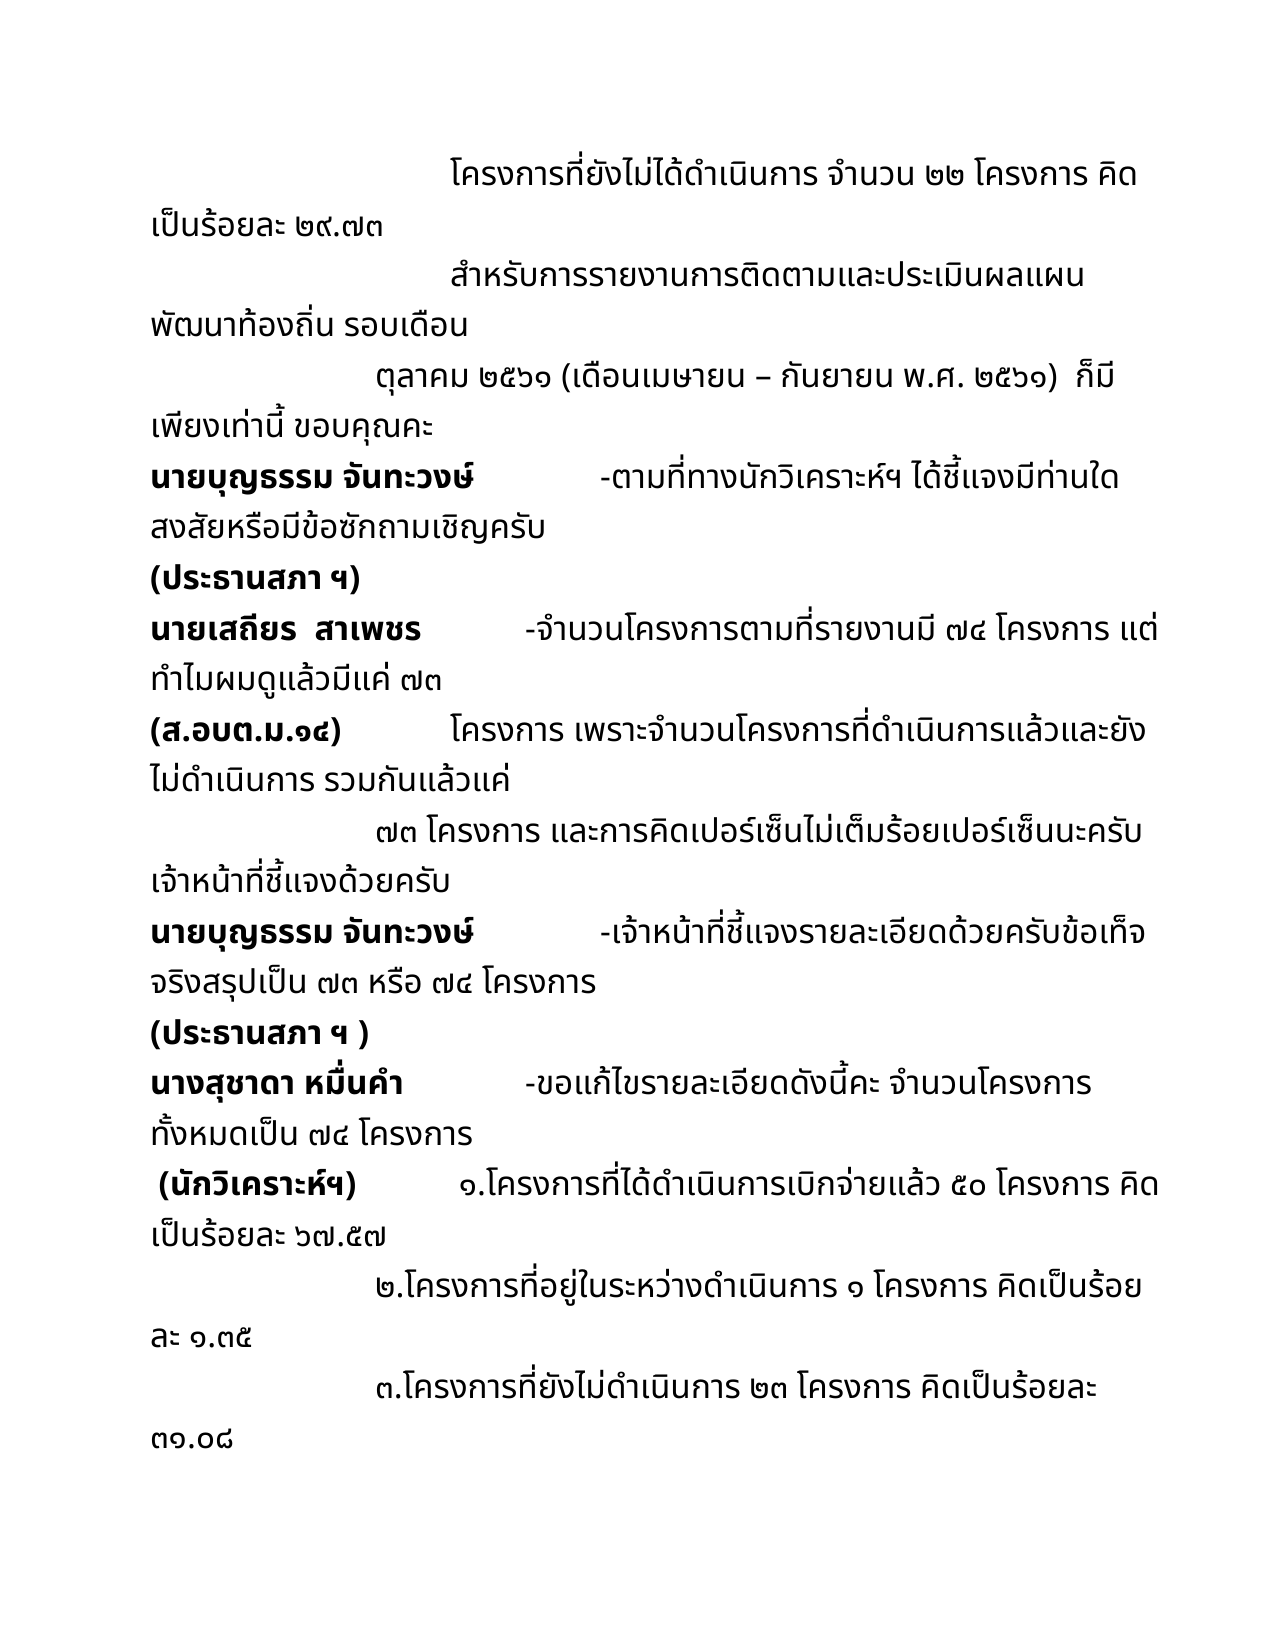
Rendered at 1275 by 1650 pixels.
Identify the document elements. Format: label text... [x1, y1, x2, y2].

text สำหรับการรายงานการติดตามและประเมินผลแผนพัฒนาท้องถิ่น รอบเดือน [150, 251, 1167, 352]
text นายบุญธรรม จันทะวงษ์ -เจ้าหน้าที่ชี้แจงรายละเอียดด้วยครับข้อเท็จจริงสรุปเป็น ๗๓ หรือ ๗๔ โครงการ [150, 907, 1167, 1008]
text นายบุญธรรม จันทะวงษ์ -ตามที่ทางนักวิเคราะห์ฯ ได้ชี้แจงมีท่านใดสงสัยหรือมีข้อซักถามเชิญครับ [150, 453, 1167, 554]
text ๓.โครงการที่ยังไม่ดำเนินการ ๒๓ โครงการ คิดเป็นร้อยละ ๓๑.๐๘ [150, 1363, 1167, 1464]
text ๗๓ โครงการ และการคิดเปอร์เซ็นไม่เต็มร้อยเปอร์เซ็นนะครับเจ้าหน้าที่ชี้แจงด้วยครับ [150, 807, 1167, 907]
text (ประธานสภา ฯ) [150, 554, 1167, 604]
text ๒.โครงการที่อยู่ในระหว่างดำเนินการ ๑ โครงการ คิดเป็นร้อยละ ๑.๓๕ [150, 1261, 1167, 1363]
text โครงการที่ยังไม่ได้ดำเนินการ จำนวน ๒๒ โครงการ คิดเป็นร้อยละ ๒๙.๗๓ [150, 150, 1167, 251]
text ตุลาคม ๒๕๖๑ (เดือนเมษายน – กันยายน พ.ศ. ๒๕๖๑) ก็มีเพียงเท่านี้ ขอบคุณคะ [150, 352, 1167, 453]
text (นักวิเคราะห์ฯ) ๑.โครงการที่ได้ดำเนินการเบิกจ่ายแล้ว ๕๐ โครงการ คิดเป็นร้อยละ ๖๗.๕๗ [150, 1160, 1167, 1261]
text (ประธานสภา ฯ ) [150, 1008, 1167, 1059]
text (ส.อบต.ม.๑๔) โครงการ เพราะจำนวนโครงการที่ดำเนินการแล้วและยังไม่ดำเนินการ รวมกันแล้วแค่ [150, 706, 1167, 807]
text นางสุชาดา หมื่นคำ -ขอแก้ไขรายละเอียดดังนี้คะ จำนวนโครงการทั้งหมดเป็น ๗๔ โครงการ [150, 1059, 1167, 1160]
text นายเสถียร สาเพชร -จำนวนโครงการตามที่รายงานมี ๗๔ โครงการ แต่ทำไมผมดูแล้วมีแค่ ๗๓ [150, 604, 1167, 706]
